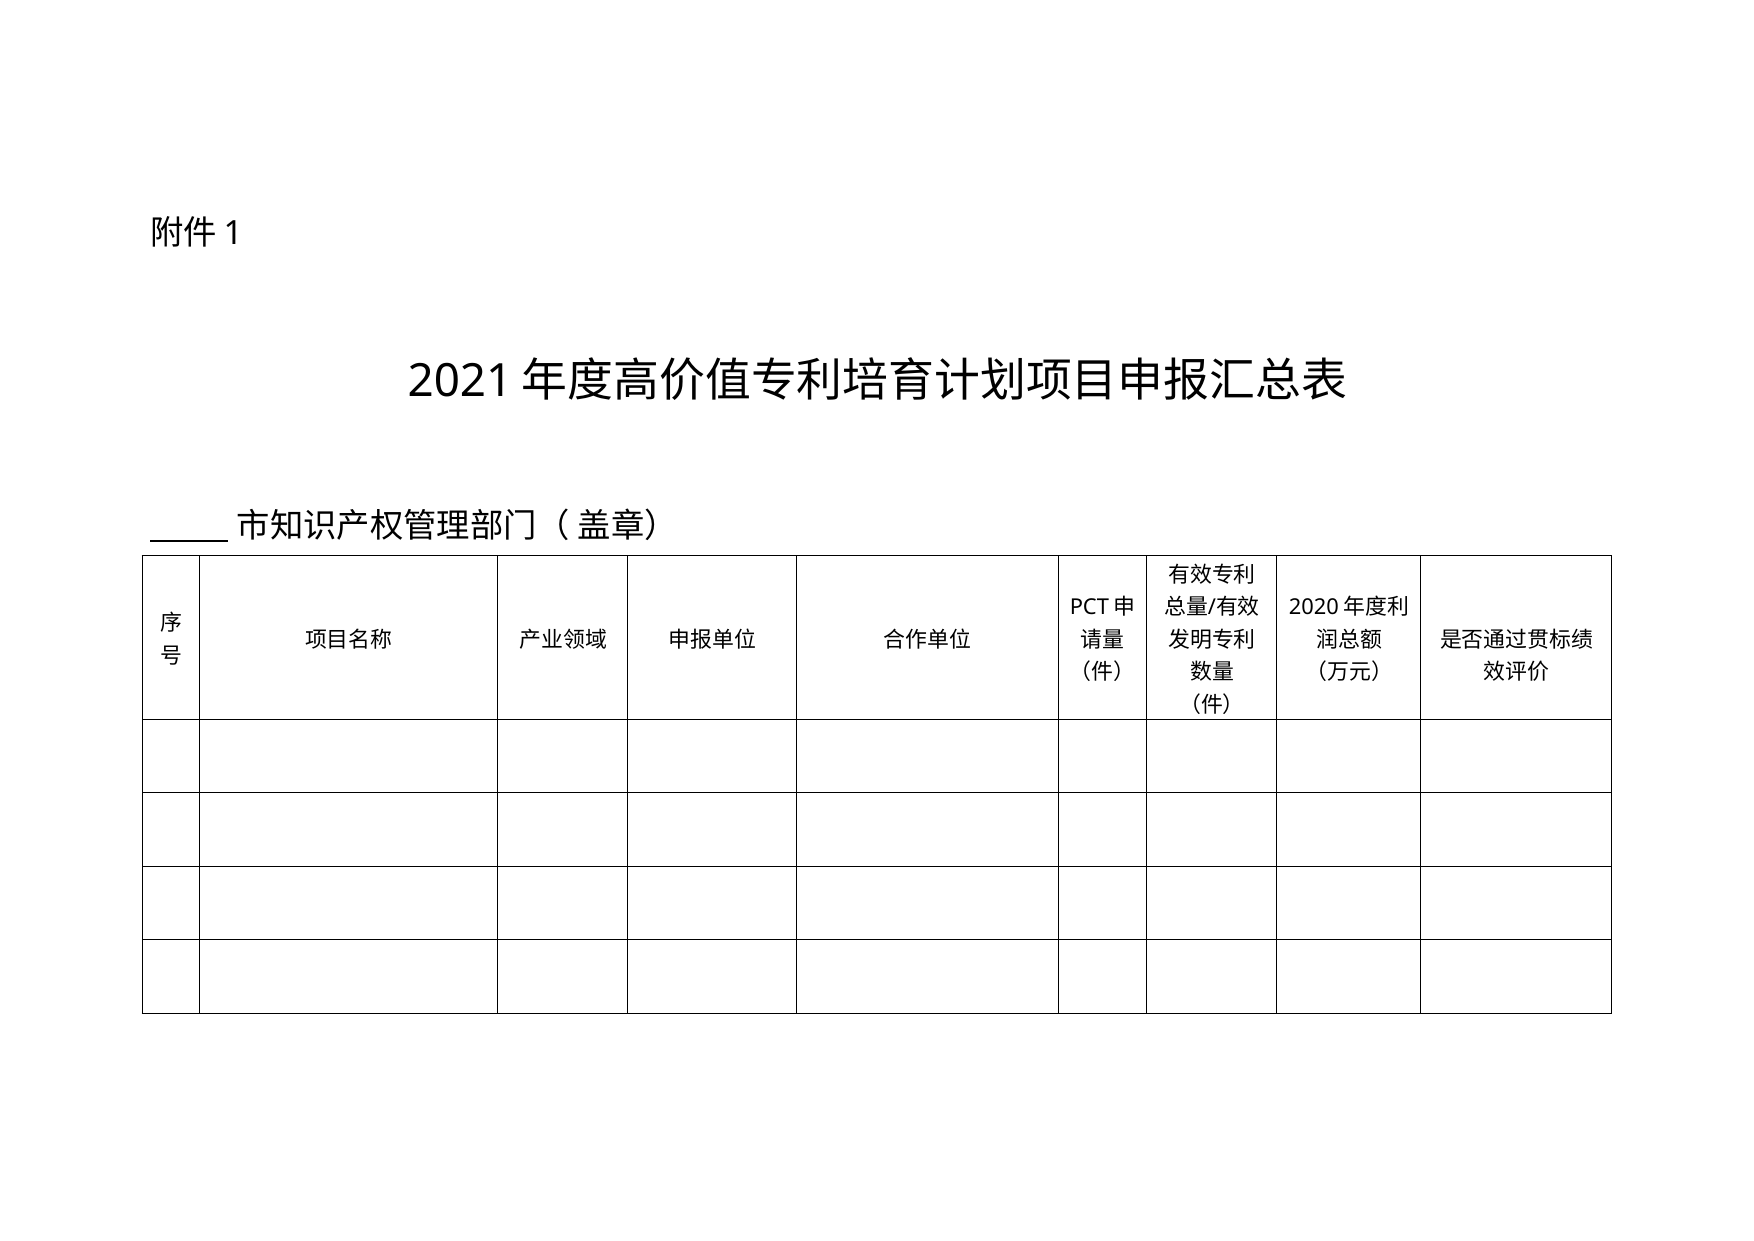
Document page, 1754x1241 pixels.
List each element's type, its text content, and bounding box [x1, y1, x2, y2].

table_header 项目名称 [200, 556, 497, 719]
table_cell [498, 720, 627, 792]
table_cell [1059, 867, 1146, 939]
table_cell [1421, 867, 1611, 939]
text 2021年度高价值专利培育计划项目申报汇总表 [150, 328, 1604, 425]
table_header 申报单位 [628, 556, 796, 719]
text 附件1 [150, 198, 1604, 263]
table_cell [1277, 940, 1420, 1012]
table_cell [1147, 793, 1276, 866]
table_cell [1147, 720, 1276, 792]
table_header 合作单位 [797, 556, 1058, 719]
table_cell [1277, 720, 1420, 792]
table_header PCT申请量（件） [1059, 556, 1146, 719]
table_header 序号 [143, 556, 199, 719]
table_cell [143, 867, 199, 939]
table_cell [628, 940, 796, 1012]
table_cell [1421, 940, 1611, 1012]
table_cell [797, 793, 1058, 866]
table_cell [200, 793, 497, 866]
table_cell [498, 867, 627, 939]
table_cell [143, 793, 199, 866]
table_header 产业领域 [498, 556, 627, 719]
table_cell [498, 940, 627, 1012]
table_header 有效专利总量/有效发明专利数量（件） [1147, 556, 1276, 719]
table_cell [1421, 793, 1611, 866]
table_cell [1421, 720, 1611, 792]
table_cell [628, 793, 796, 866]
table_cell [1059, 793, 1146, 866]
table_cell [1059, 720, 1146, 792]
table_cell [1059, 940, 1146, 1012]
table_cell [1147, 940, 1276, 1012]
table_header 是否通过贯标绩效评价 [1421, 556, 1611, 719]
text 市知识产权管理部门（ 盖章） [150, 490, 1604, 555]
table_cell [200, 940, 497, 1012]
table_cell [1277, 793, 1420, 866]
table_cell [498, 793, 627, 866]
table_cell [797, 720, 1058, 792]
table_cell [143, 940, 199, 1012]
table_cell [1147, 867, 1276, 939]
table_cell [797, 867, 1058, 939]
table_cell [1277, 867, 1420, 939]
table_cell [143, 720, 199, 792]
table_header 2020年度利润总额 （万元） [1277, 556, 1420, 719]
table_cell [628, 720, 796, 792]
table_cell [797, 940, 1058, 1012]
table_cell [628, 867, 796, 939]
table_cell [200, 720, 497, 792]
table_cell [200, 867, 497, 939]
